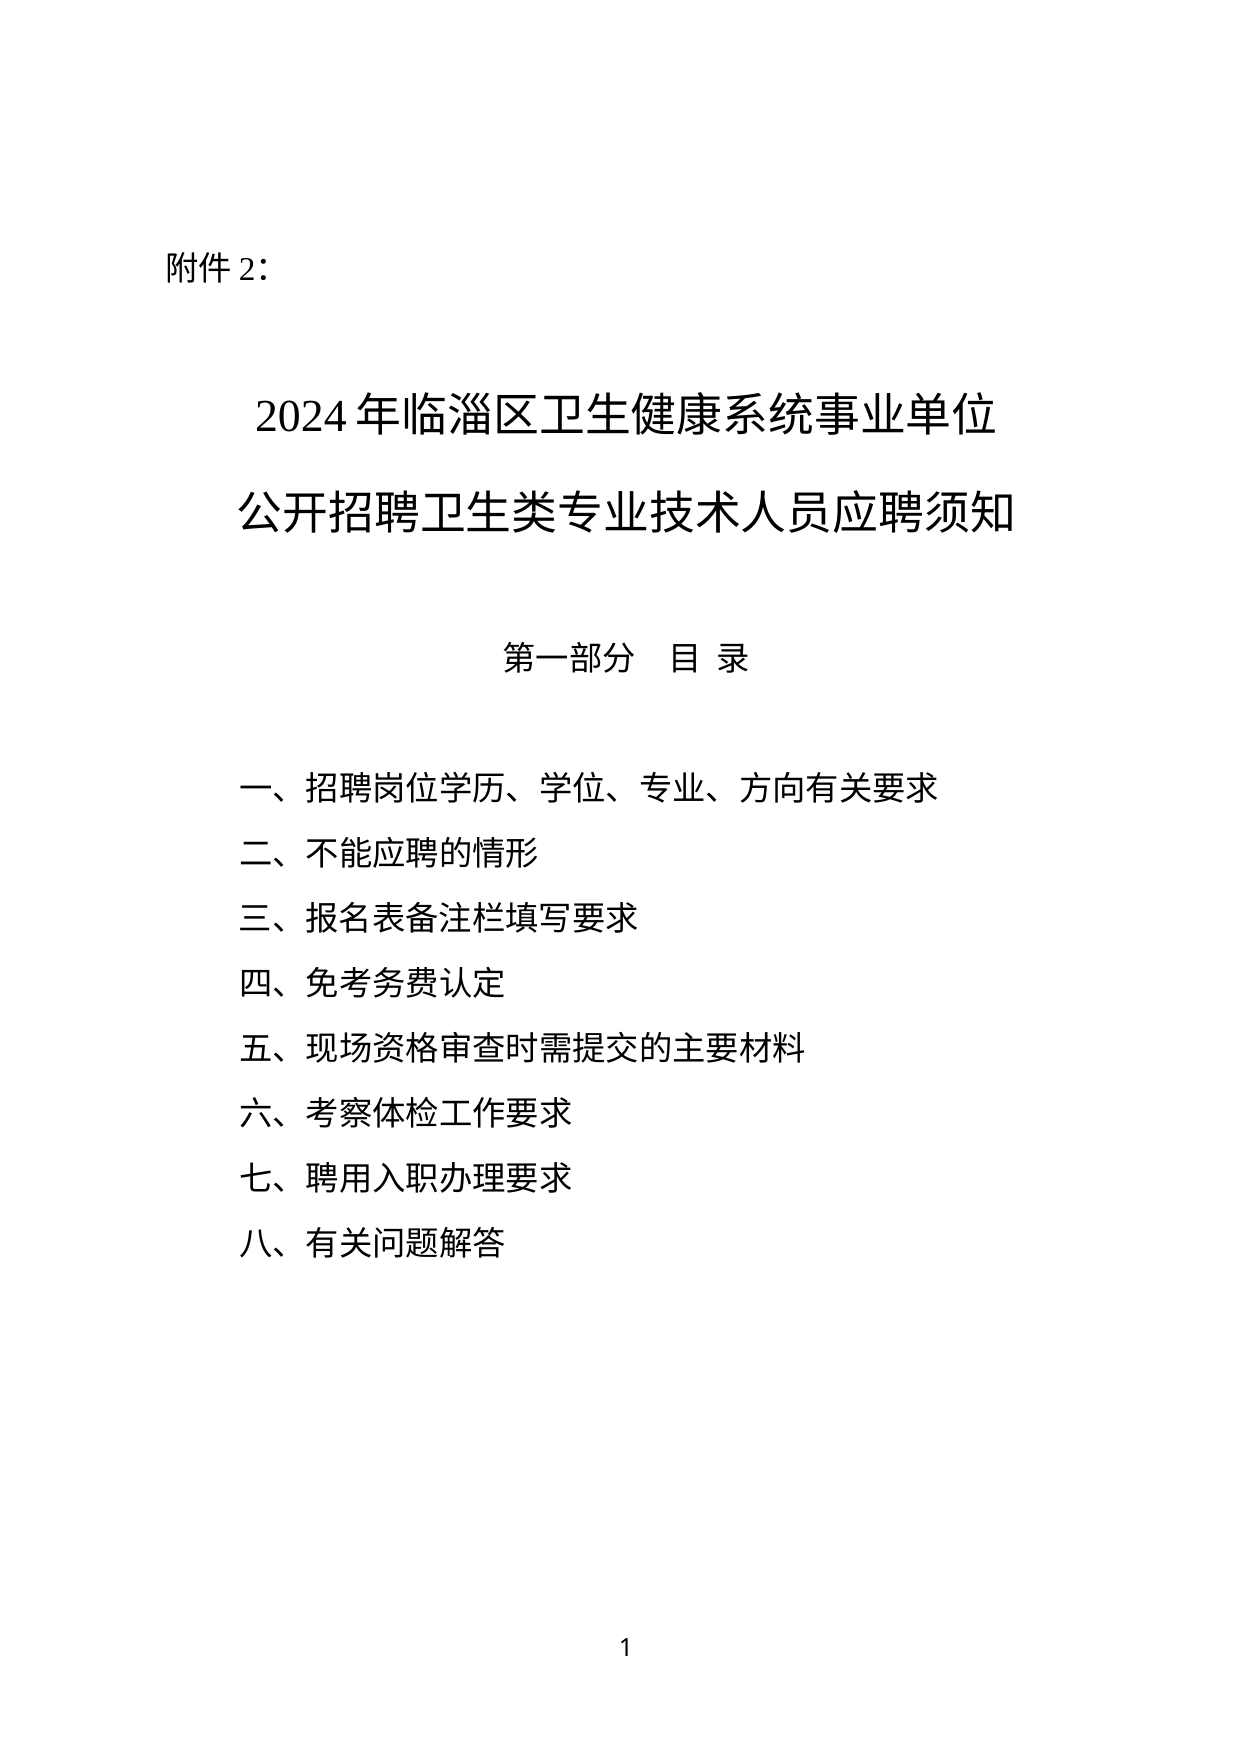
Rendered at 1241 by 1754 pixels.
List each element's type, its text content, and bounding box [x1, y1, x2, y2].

text 四、免考务费认定 [165, 948, 1087, 1013]
text 五、现场资格审查时需提交的主要材料 [165, 1013, 1087, 1078]
text 六、考察体检工作要求 [165, 1078, 1087, 1143]
text 三、报名表备注栏填写要求 [165, 883, 1087, 948]
text 二、不能应聘的情形 [165, 818, 1087, 883]
list 目 录 [165, 623, 1087, 688]
text 一、招聘岗位学历、学位、专业、方向有关要求 [165, 753, 1087, 818]
text 八、有关问题解答 [165, 1208, 1087, 1273]
text 2024年临淄区卫生健康系统事业单位 [165, 363, 1087, 460]
text 附件2： [165, 233, 1087, 298]
text 公开招聘卫生类专业技术人员应聘须知 [165, 460, 1087, 558]
text 七、聘用入职办理要求 [165, 1143, 1087, 1208]
